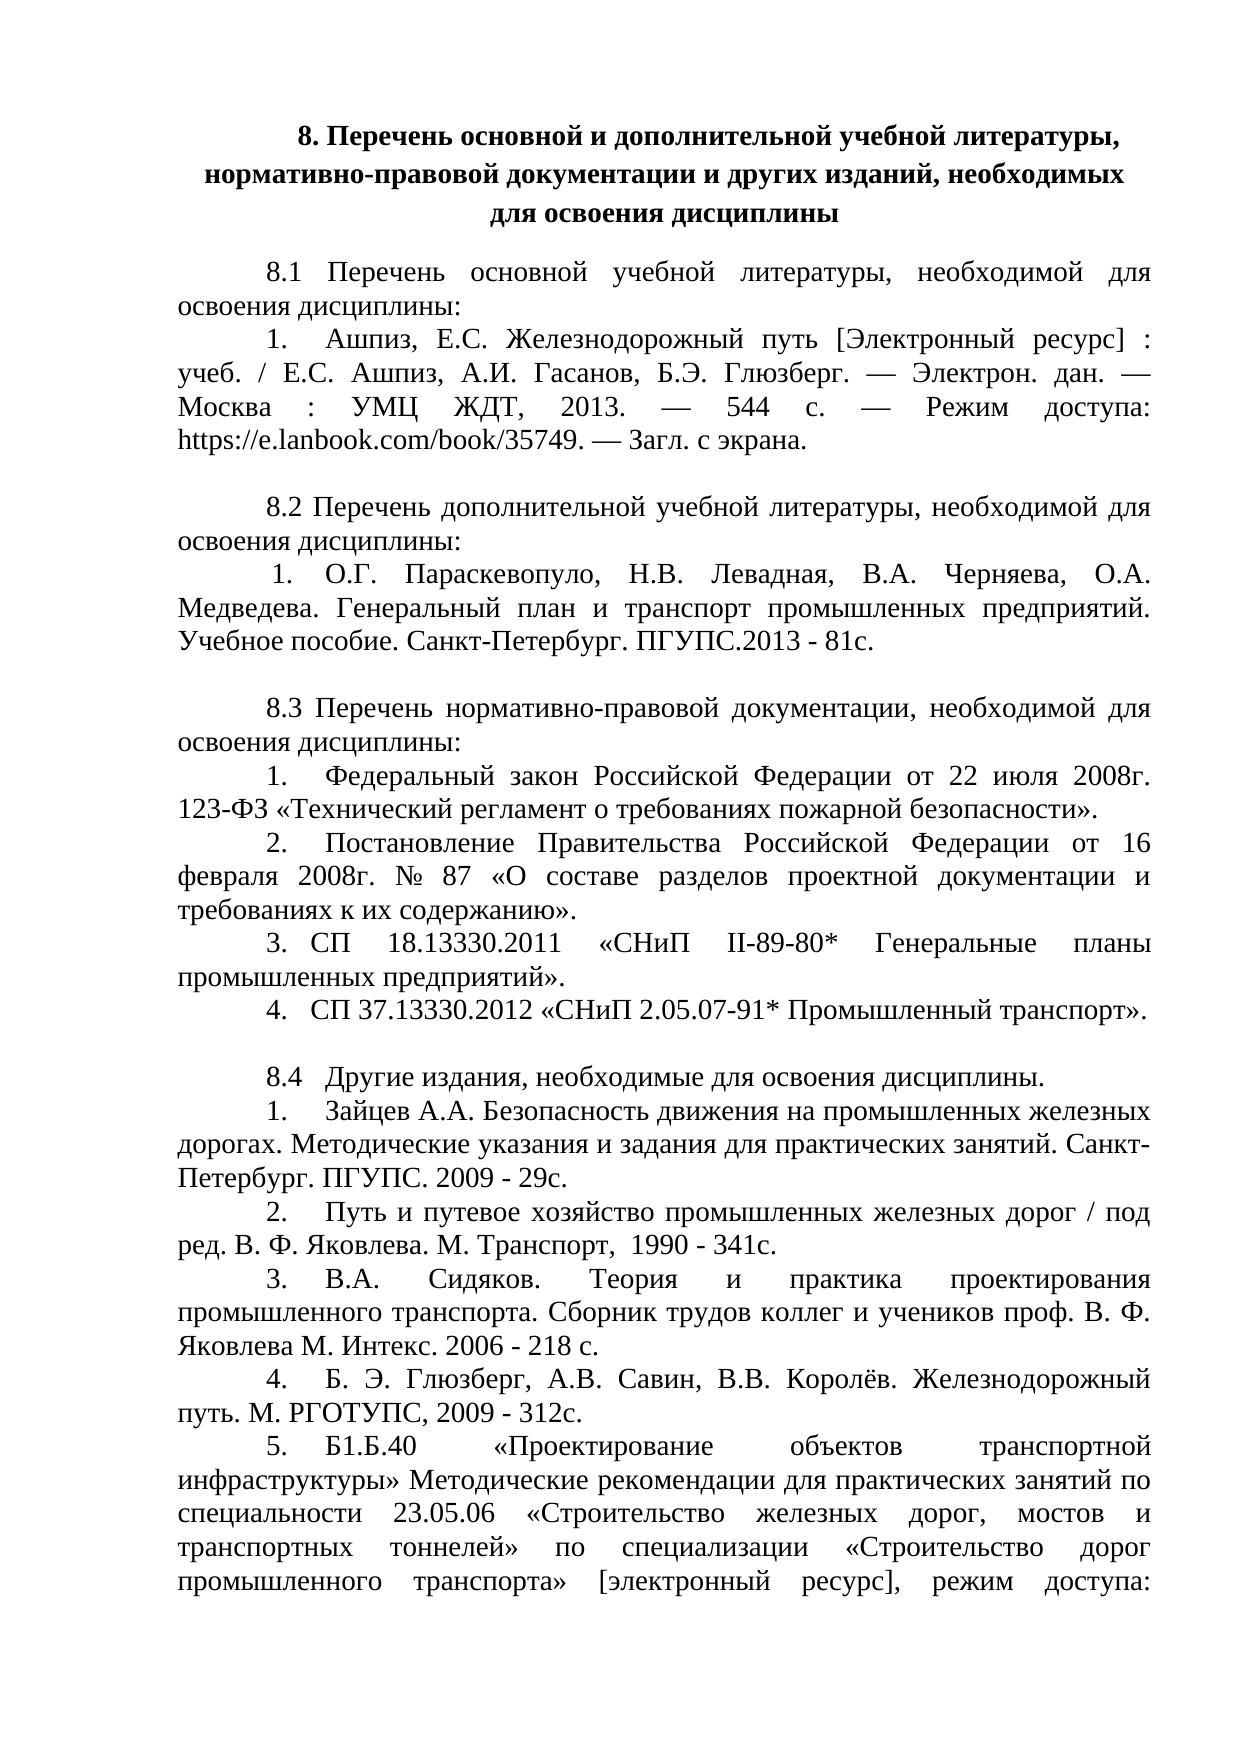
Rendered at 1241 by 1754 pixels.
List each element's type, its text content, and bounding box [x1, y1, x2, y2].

text 8. Перечень основной и дополнительной учебной литературы, нормативно-правовой документации и других изданий, необходимых для освоения дисциплины [177, 118, 1152, 229]
text 8.2 Перечень дополнительной учебной литературы, необходимой для освоения дисциплины: [177, 489, 1152, 556]
list Постановление Правительства Российской Федерации от 16 февраля 2008г. № 87 «О составе разделов проектной документации и требованиях к их содержанию». [177, 825, 1152, 925]
list Путь и путевое хозяйство промышленных железных дорог / под ред. В. Ф. Яковлева. М. Транспорт, 1990 - 341с. [177, 1194, 1152, 1261]
list СП 37.13330.2012 «СНиП 2.05.07-91* Промышленный транспорт». [177, 992, 1152, 1026]
list Другие издания, необходимые для освоения дисциплины. [177, 1059, 1152, 1093]
text 8.3 Перечень нормативно-правовой документации, необходимой для освоения дисциплины: [177, 691, 1152, 758]
list СП 18.13330.2011 «СНиП II-89-80* Генеральные планы промышленных предприятий». [177, 925, 1152, 992]
list Ашпиз, Е.С. Железнодорожный путь [Электронный ресурс] : учеб. / Е.С. Ашпиз, А.И. Гасанов, Б.Э. Глюзберг. — Электрон. дан. — Москва : УМЦ ЖДТ, 2013. — 544 с. — Режим доступа: https://e.lanbook.com/book/35749. — Загл. с экрана. [177, 322, 1152, 456]
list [177, 1428, 1152, 1596]
list Зайцев А.А. Безопасность движения на промышленных железных дорогах. Методические указания и задания для практических занятий. Санкт- Петербург. ПГУПС. 2009 - 29с. [177, 1093, 1152, 1194]
list О.Г. Параскевопуло, Н.В. Левадная, В.А. Черняева, О.А. Медведева. Генеральный план и транспорт промышленных предприятий. Учебное пособие. Санкт-Петербург. ПГУПС.2013 - 81с. [177, 556, 1152, 657]
list Б. Э. Глюзберг, А.В. Савин, В.В. Королёв. Железнодорожный путь. М. РГОТУПС, 2009 - 312с. [177, 1361, 1152, 1428]
text 8.1 Перечень основной учебной литературы, необходимой для освоения дисциплины: [177, 254, 1152, 322]
list В.А. Сидяков. Теория и практика проектирования промышленного транспорта. Сборник трудов коллег и учеников проф. В. Ф. Яковлева М. Интекс. 2006 - 218 с. [177, 1261, 1152, 1361]
list Федеральный закон Российской Федерации от 22 июля 2008г. 123-ФЗ «Технический регламент о требованиях пожарной безопасности». [177, 758, 1152, 825]
